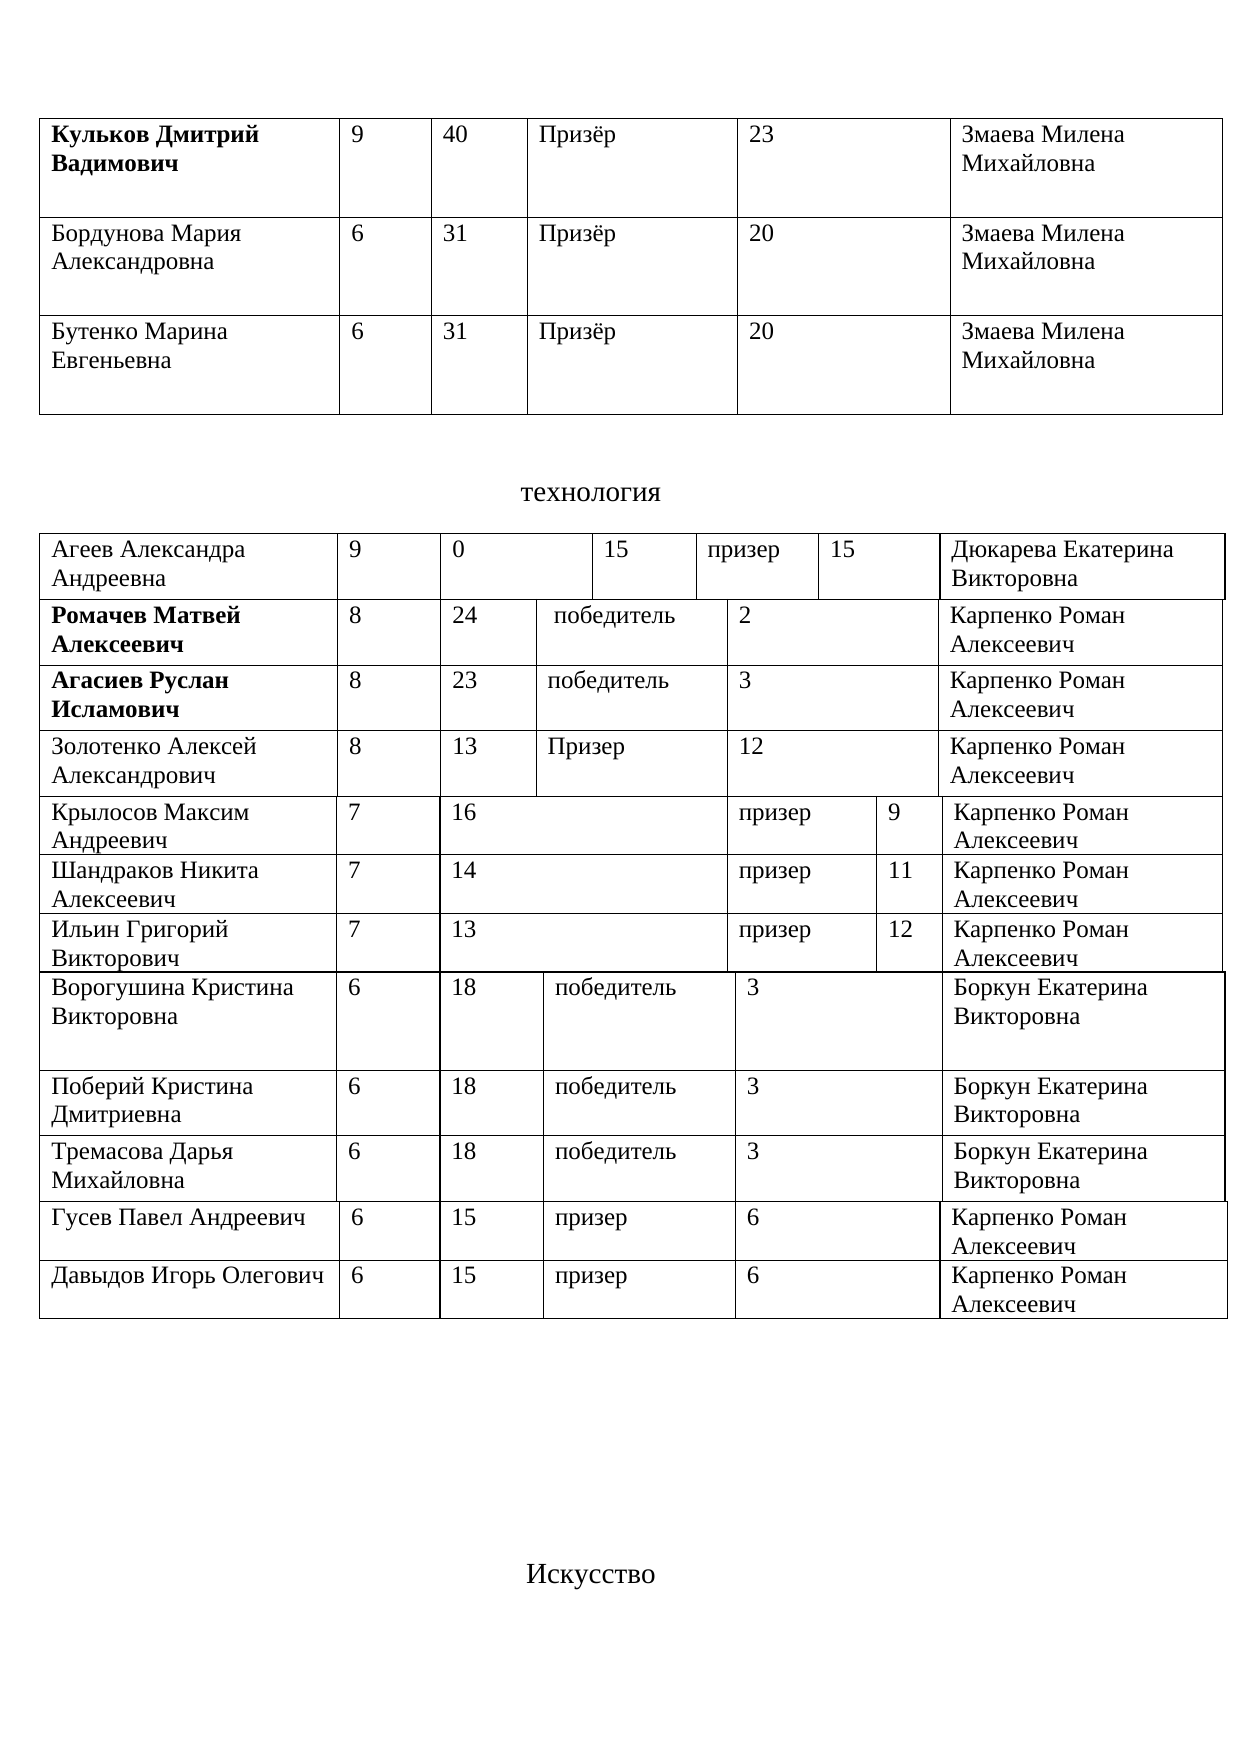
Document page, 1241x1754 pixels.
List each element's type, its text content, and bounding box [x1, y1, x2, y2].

table_cell Золотенко Алексей Александрович [40, 731, 337, 796]
text Искусство [29, 1557, 1152, 1590]
table_cell Карпенко Роман Алексеевич [943, 797, 1222, 854]
table_cell 15 [441, 1261, 543, 1318]
table_cell 8 [338, 600, 440, 664]
table_header Агеев Александра Андреевна [40, 534, 337, 599]
table_cell 8 [338, 731, 440, 796]
table_cell победитель [537, 600, 727, 664]
table_cell 24 [441, 600, 536, 664]
table_cell призер [544, 1261, 735, 1318]
table_cell Карпенко Роман Алексеевич [939, 666, 1222, 730]
table_cell 6 [340, 1202, 439, 1259]
table_cell победитель [544, 1071, 735, 1135]
table_cell 9 [877, 797, 942, 854]
table_cell 8 [338, 666, 440, 730]
table_cell 18 [441, 973, 543, 1070]
table_cell призер [728, 855, 876, 913]
table_cell 3 [736, 1071, 942, 1135]
table_header 15 [593, 534, 696, 599]
table_cell Гусев Павел Андреевич [40, 1202, 339, 1259]
table_cell 20 [738, 218, 950, 315]
table_cell Боркун Екатерина Викторовна [943, 1136, 1224, 1201]
table_cell 23 [441, 666, 536, 730]
table_cell 6 [736, 1202, 939, 1259]
table_cell Карпенко Роман Алексеевич [939, 600, 1222, 664]
table_cell 6 [736, 1261, 939, 1318]
table_cell Давыдов Игорь Олегович [40, 1261, 339, 1318]
table_cell Призер [537, 731, 727, 796]
table_cell победитель [544, 973, 735, 1070]
table_cell 15 [441, 1202, 543, 1259]
table_cell Змаева Милена Михайловна [951, 218, 1222, 315]
table_cell призер [728, 914, 876, 971]
table_header Дюкарева Екатерина Викторовна [941, 534, 1224, 599]
table_cell Призёр [528, 316, 737, 413]
table_cell Агасиев Руслан Исламович [40, 666, 337, 730]
table_cell Карпенко Роман Алексеевич [943, 914, 1222, 971]
table_cell 11 [877, 855, 942, 913]
table_header 15 [819, 534, 939, 599]
table_cell Призёр [528, 218, 737, 315]
table_cell Ромачев Матвей Алексеевич [40, 600, 337, 664]
table_cell 6 [337, 1136, 439, 1201]
table_cell 3 [728, 666, 938, 730]
table_cell Карпенко Роман Алексеевич [939, 731, 1222, 796]
table_cell 13 [441, 914, 727, 971]
table_cell 7 [337, 855, 439, 913]
table_cell 3 [736, 1136, 942, 1201]
table_cell 6 [340, 1261, 439, 1318]
table_cell 40 [432, 119, 527, 217]
table_header 0 [441, 534, 592, 599]
table_cell Карпенко Роман Алексеевич [941, 1261, 1227, 1318]
table_cell 12 [728, 731, 938, 796]
table_cell призер [544, 1202, 735, 1259]
table_cell 3 [736, 973, 942, 1070]
table_cell победитель [544, 1136, 735, 1201]
table_cell Кульков Дмитрий Вадимович [40, 119, 339, 217]
text технология [29, 474, 1152, 507]
table_cell Боркун Екатерина Викторовна [943, 1071, 1224, 1135]
table_cell Змаева Милена Михайловна [951, 119, 1222, 217]
table_cell 14 [441, 855, 727, 913]
table_cell 23 [738, 119, 950, 217]
table_cell 31 [432, 316, 527, 413]
table_cell Крылосов Максим Андреевич [40, 797, 336, 854]
table_cell Призёр [528, 119, 737, 217]
table_cell Бордунова Мария Александровна [40, 218, 339, 315]
table_cell 6 [337, 1071, 439, 1135]
table_cell 13 [441, 731, 536, 796]
table_cell призер [728, 797, 876, 854]
table_cell 7 [337, 914, 439, 971]
table_cell Ильин Григорий Викторович [40, 914, 336, 971]
table_cell Ворогушина Кристина Викторовна [40, 973, 336, 1070]
table_cell 31 [432, 218, 527, 315]
table_cell 18 [441, 1071, 543, 1135]
table_cell Бутенко Марина Евгеньевна [40, 316, 339, 413]
table_cell 6 [340, 316, 431, 413]
table_cell Карпенко Роман Алексеевич [943, 855, 1222, 913]
table_cell 16 [441, 797, 727, 854]
table_cell Змаева Милена Михайловна [951, 316, 1222, 413]
table_cell 7 [337, 797, 439, 854]
table_cell 18 [441, 1136, 543, 1201]
table_header 9 [338, 534, 440, 599]
table_cell 2 [728, 600, 938, 664]
table_cell Поберий Кристина Дмитриевна [40, 1071, 336, 1135]
table_cell Боркун Екатерина Викторовна [943, 973, 1224, 1070]
table_header призер [697, 534, 818, 599]
table_cell 6 [340, 218, 431, 315]
table_cell победитель [537, 666, 727, 730]
table_cell Карпенко Роман Алексеевич [941, 1202, 1227, 1259]
table_cell 12 [877, 914, 942, 971]
table_cell 6 [337, 973, 439, 1070]
table_cell 20 [738, 316, 950, 413]
table_cell Тремасова Дарья Михайловна [40, 1136, 336, 1201]
table_cell 9 [340, 119, 431, 217]
table_cell Шандраков Никита Алексеевич [40, 855, 336, 913]
